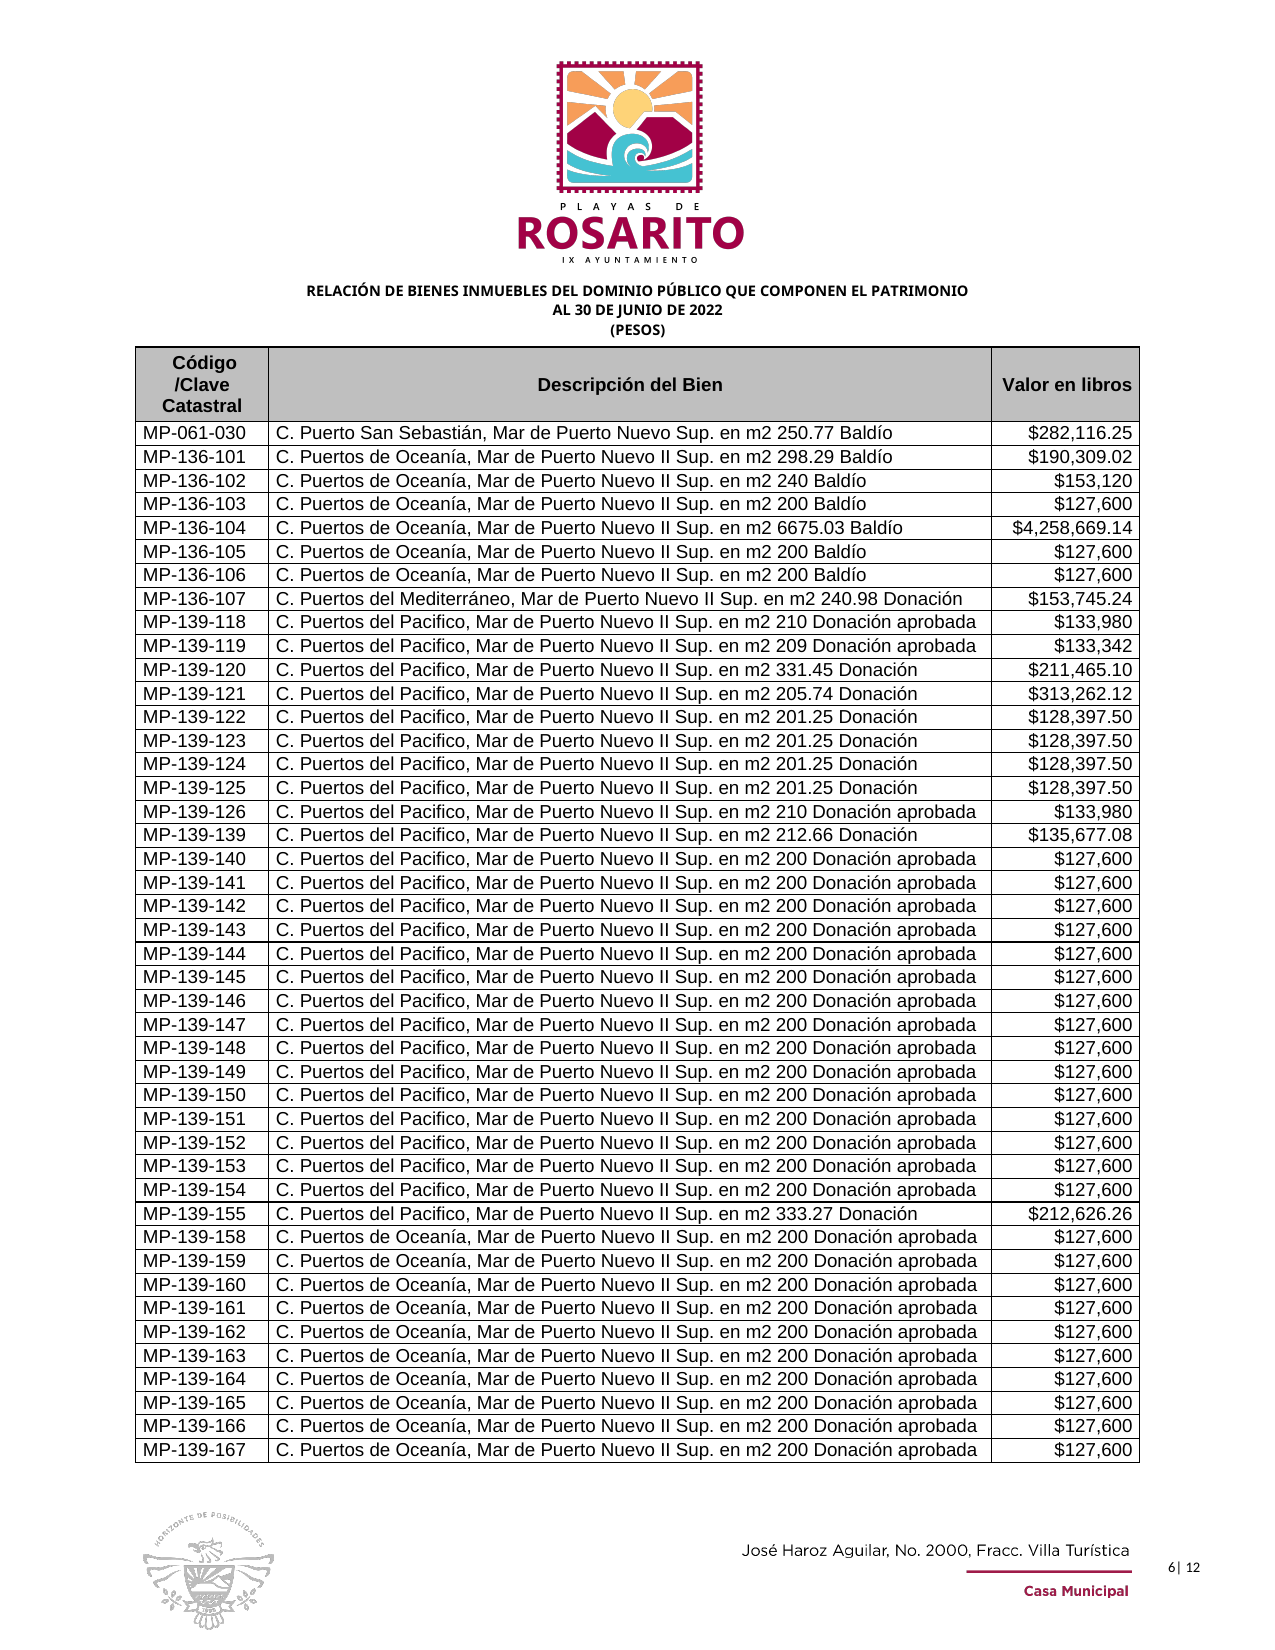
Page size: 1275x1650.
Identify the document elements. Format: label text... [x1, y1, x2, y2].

table_cell C. Puertos de Oceanía, Mar de Puerto Nuevo II Sup. en m2 200 Donación aprobada por Cabildo [269, 1250, 991, 1272]
table_cell C. Puertos del Pacifico, Mar de Puerto Nuevo II Sup. en m2 200 Donación aprobada por Cabildo [269, 848, 991, 870]
table_cell $133,980 [992, 611, 1139, 634]
table_cell $211,465.10 [992, 659, 1139, 681]
table_cell MP-139-160 [136, 1274, 268, 1296]
table_cell MP-139-149 [136, 1061, 268, 1083]
table_cell $127,600 [992, 1415, 1139, 1438]
table_cell C. Puertos del Pacifico, Mar de Puerto Nuevo II Sup. en m2 200 Donación aprobada por Cabildo [269, 1061, 991, 1083]
table_cell $127,600 [992, 1392, 1139, 1414]
table_cell C. Puertos del Pacifico, Mar de Puerto Nuevo II Sup. en m2 200 Donación aprobada por Cabildo [269, 1084, 991, 1107]
table_cell C. Puertos del Pacifico, Mar de Puerto Nuevo II Sup. en m2 200 Donación aprobada por Cabildo [269, 871, 991, 894]
table_cell MP-139-122 [136, 706, 268, 728]
table_cell $127,600 [992, 493, 1139, 516]
table_cell MP-139-144 [136, 943, 268, 965]
table_cell MP-139-145 [136, 966, 268, 989]
table_cell C. Puertos de Oceanía, Mar de Puerto Nuevo II Sup. en m2 240 Baldío [269, 470, 991, 492]
table_cell MP-139-143 [136, 919, 268, 941]
table_cell $127,600 [992, 1250, 1139, 1272]
table_cell MP-139-120 [136, 659, 268, 681]
table_cell $135,677.08 [992, 824, 1139, 847]
table_cell C. Puertos del Pacifico, Mar de Puerto Nuevo II Sup. en m2 331.45 Donación aprobada por Cabildo [269, 659, 991, 681]
table_cell MP-139-162 [136, 1321, 268, 1343]
table_cell C. Puertos del Pacifico, Mar de Puerto Nuevo II Sup. en m2 200 Donación aprobada por Cabildo [269, 966, 991, 989]
table_cell MP-136-101 [136, 446, 268, 468]
table_cell $127,600 [992, 540, 1139, 563]
table_header Descripción del Bien [269, 348, 991, 421]
table_cell MP-139-158 [136, 1226, 268, 1249]
table_cell C. Puertos del Pacifico, Mar de Puerto Nuevo II Sup. en m2 200 Donación aprobada por Cabildo [269, 1108, 991, 1131]
table_cell C. Puertos de Oceanía, Mar de Puerto Nuevo II Sup. en m2 6675.03 Baldío [269, 517, 991, 539]
table_cell MP-139-153 [136, 1155, 268, 1178]
table_cell $190,309.02 [992, 446, 1139, 468]
table_cell MP-139-155 [136, 1203, 268, 1225]
table_cell $128,397.50 [992, 730, 1139, 752]
table_cell $153,745.24 [992, 588, 1139, 610]
table_cell C. Puertos de Oceanía, Mar de Puerto Nuevo II Sup. en m2 200 Donación aprobada por Cabildo [269, 1415, 991, 1438]
table_cell MP-136-107 [136, 588, 268, 610]
table_cell C. Puertos del Pacifico, Mar de Puerto Nuevo II Sup. en m2 201.25 Donación aprobada por Cabildo [269, 777, 991, 799]
table_cell C. Puertos de Oceanía, Mar de Puerto Nuevo II Sup. en m2 200 Baldío [269, 540, 991, 563]
table_cell $128,397.50 [992, 777, 1139, 799]
table_cell MP-139-167 [136, 1439, 268, 1462]
table_cell MP-139-163 [136, 1344, 268, 1367]
table_cell C. Puertos del Pacifico, Mar de Puerto Nuevo II Sup. en m2 209 Donación aprobada por Cabildo [269, 635, 991, 658]
table_cell $127,600 [992, 1013, 1139, 1036]
table_cell $127,600 [992, 943, 1139, 965]
table_cell C. Puertos de Oceanía, Mar de Puerto Nuevo II Sup. en m2 200 Donación aprobada por Cabildo [269, 1392, 991, 1414]
table_cell C. Puertos de Oceanía, Mar de Puerto Nuevo II Sup. en m2 298.29 Baldío [269, 446, 991, 468]
table_cell MP-136-103 [136, 493, 268, 516]
table_cell MP-136-105 [136, 540, 268, 563]
table_cell $127,600 [992, 1037, 1139, 1059]
table_cell $127,600 [992, 871, 1139, 894]
table_cell $212,626.26 [992, 1203, 1139, 1225]
table_cell $127,600 [992, 1179, 1139, 1201]
picture [503, 36, 755, 265]
table_cell MP-139-161 [136, 1297, 268, 1320]
table_cell $127,600 [992, 1226, 1139, 1249]
table_cell C. Puertos de Oceanía, Mar de Puerto Nuevo II Sup. en m2 200 Donación aprobada por Cabildo [269, 1368, 991, 1391]
table_cell C. Puertos de Oceanía, Mar de Puerto Nuevo II Sup. en m2 200 Baldío [269, 564, 991, 587]
table_cell MP-139-125 [136, 777, 268, 799]
table_cell C. Puertos del Pacifico, Mar de Puerto Nuevo II Sup. en m2 200 Donación aprobada por Cabildo [269, 1155, 991, 1178]
table_cell MP-139-166 [136, 1415, 268, 1438]
table_cell MP-139-118 [136, 611, 268, 634]
table_cell MP-139-142 [136, 895, 268, 918]
table_cell $127,600 [992, 1108, 1139, 1131]
table_cell $133,980 [992, 801, 1139, 823]
table_cell C. Puertos del Pacifico, Mar de Puerto Nuevo II Sup. en m2 200 Donación aprobada por Cabildo [269, 943, 991, 965]
table_cell $133,342 [992, 635, 1139, 658]
table_cell C. Puertos del Pacifico, Mar de Puerto Nuevo II Sup. en m2 205.74 Donación aprobada por Cabildo [269, 682, 991, 705]
table_cell C. Puertos del Pacifico, Mar de Puerto Nuevo II Sup. en m2 201.25 Donación aprobada por Cabildo [269, 753, 991, 776]
table_cell MP-139-141 [136, 871, 268, 894]
table_cell $127,600 [992, 1321, 1139, 1343]
table_cell C. Puertos del Pacifico, Mar de Puerto Nuevo II Sup. en m2 333.27 Donación aprobada por Cabildo [269, 1203, 991, 1225]
table_cell $127,600 [992, 1132, 1139, 1154]
table_cell $127,600 [992, 895, 1139, 918]
table_cell C. Puertos del Pacifico, Mar de Puerto Nuevo II Sup. en m2 200 Donación aprobada por Cabildo [269, 919, 991, 941]
table_cell $127,600 [992, 1439, 1139, 1462]
table_cell C. Puertos del Pacifico, Mar de Puerto Nuevo II Sup. en m2 210 Donación aprobada por Cabildo [269, 611, 991, 634]
table_cell $127,600 [992, 966, 1139, 989]
table_cell MP-139-146 [136, 990, 268, 1012]
table_cell $128,397.50 [992, 753, 1139, 776]
table_cell $127,600 [992, 1061, 1139, 1083]
table_cell $4,258,669.14 [992, 517, 1139, 539]
table_cell C. Puertos del Pacifico, Mar de Puerto Nuevo II Sup. en m2 200 Donación aprobada por Cabildo [269, 1132, 991, 1154]
table_cell C. Puertos de Oceanía, Mar de Puerto Nuevo II Sup. en m2 200 Donación aprobada por Cabildo [269, 1321, 991, 1343]
table_cell $127,600 [992, 919, 1139, 941]
table_cell $128,397.50 [992, 706, 1139, 728]
table_cell C. Puertos de Oceanía, Mar de Puerto Nuevo II Sup. en m2 200 Donación aprobada por Cabildo [269, 1226, 991, 1249]
table_cell C. Puertos del Pacifico, Mar de Puerto Nuevo II Sup. en m2 200 Donación aprobada por Cabildo [269, 1179, 991, 1201]
table_cell C. Puertos del Pacifico, Mar de Puerto Nuevo II Sup. en m2 200 Donación aprobada por Cabildo [269, 990, 991, 1012]
table_cell C. Puertos de Oceanía, Mar de Puerto Nuevo II Sup. en m2 200 Donación aprobada por Cabildo [269, 1439, 991, 1462]
table_cell C. Puertos de Oceanía, Mar de Puerto Nuevo II Sup. en m2 200 Donación aprobada por Cabildo [269, 1274, 991, 1296]
table_cell C. Puertos del Pacifico, Mar de Puerto Nuevo II Sup. en m2 212.66 Donación aprobada por Cabildo [269, 824, 991, 847]
table_cell $127,600 [992, 564, 1139, 587]
table_cell $127,600 [992, 1084, 1139, 1107]
table_cell MP-139-119 [136, 635, 268, 658]
table_cell MP-139-152 [136, 1132, 268, 1154]
table_cell C. Puertos de Oceanía, Mar de Puerto Nuevo II Sup. en m2 200 Baldío [269, 493, 991, 516]
picture [137, 1506, 1137, 1635]
table_cell MP-139-139 [136, 824, 268, 847]
table_cell MP-139-147 [136, 1013, 268, 1036]
table_header Valor en libros [992, 348, 1139, 421]
table_cell MP-139-154 [136, 1179, 268, 1201]
table_cell C. Puertos del Pacifico, Mar de Puerto Nuevo II Sup. en m2 200 Donación aprobada por Cabildo [269, 1037, 991, 1059]
table_cell MP-139-140 [136, 848, 268, 870]
table_cell MP-139-121 [136, 682, 268, 705]
table_cell MP-139-165 [136, 1392, 268, 1414]
table_cell C. Puertos del Pacifico, Mar de Puerto Nuevo II Sup. en m2 210 Donación aprobada por Cabildo [269, 801, 991, 823]
table_cell $127,600 [992, 1274, 1139, 1296]
table_cell $313,262.12 [992, 682, 1139, 705]
table_header Código /Clave Catastral [136, 348, 268, 421]
table_cell C. Puertos del Pacifico, Mar de Puerto Nuevo II Sup. en m2 200 Donación aprobada por Cabildo [269, 1013, 991, 1036]
table_cell MP-136-104 [136, 517, 268, 539]
table_cell MP-136-102 [136, 470, 268, 492]
table_cell MP-139-126 [136, 801, 268, 823]
table_cell MP-139-164 [136, 1368, 268, 1391]
table_cell MP-136-106 [136, 564, 268, 587]
table_cell $153,120 [992, 470, 1139, 492]
table_cell MP-139-159 [136, 1250, 268, 1272]
table_cell MP-139-148 [136, 1037, 268, 1059]
table_cell C. Puertos del Pacifico, Mar de Puerto Nuevo II Sup. en m2 201.25 Donación aprobada por Cabildo [269, 730, 991, 752]
table_cell $127,600 [992, 1344, 1139, 1367]
table_cell MP-139-150 [136, 1084, 268, 1107]
table_cell C. Puertos del Pacifico, Mar de Puerto Nuevo II Sup. en m2 200 Donación aprobada por Cabildo [269, 895, 991, 918]
table_cell C. Puertos del Mediterráneo, Mar de Puerto Nuevo II Sup. en m2 240.98 Donación aprobada por Cabildo [269, 588, 991, 610]
table_cell C. Puertos del Pacifico, Mar de Puerto Nuevo II Sup. en m2 201.25 Donación aprobada por Cabildo [269, 706, 991, 728]
table_cell $127,600 [992, 1368, 1139, 1391]
table_cell C. Puertos de Oceanía, Mar de Puerto Nuevo II Sup. en m2 200 Donación aprobada por Cabildo [269, 1344, 991, 1367]
table_cell $127,600 [992, 1297, 1139, 1320]
table_cell C. Puertos de Oceanía, Mar de Puerto Nuevo II Sup. en m2 200 Donación aprobada por Cabildo [269, 1297, 991, 1320]
table_cell MP-139-151 [136, 1108, 268, 1131]
table_cell MP-061-030 [136, 422, 268, 445]
table_cell $282,116.25 [992, 422, 1139, 445]
table_cell $127,600 [992, 990, 1139, 1012]
table_cell $127,600 [992, 848, 1139, 870]
table_cell MP-139-124 [136, 753, 268, 776]
table_cell C. Puerto San Sebastián, Mar de Puerto Nuevo Sup. en m2 250.77 Baldío [269, 422, 991, 445]
table_cell MP-139-123 [136, 730, 268, 752]
table_cell $127,600 [992, 1155, 1139, 1178]
